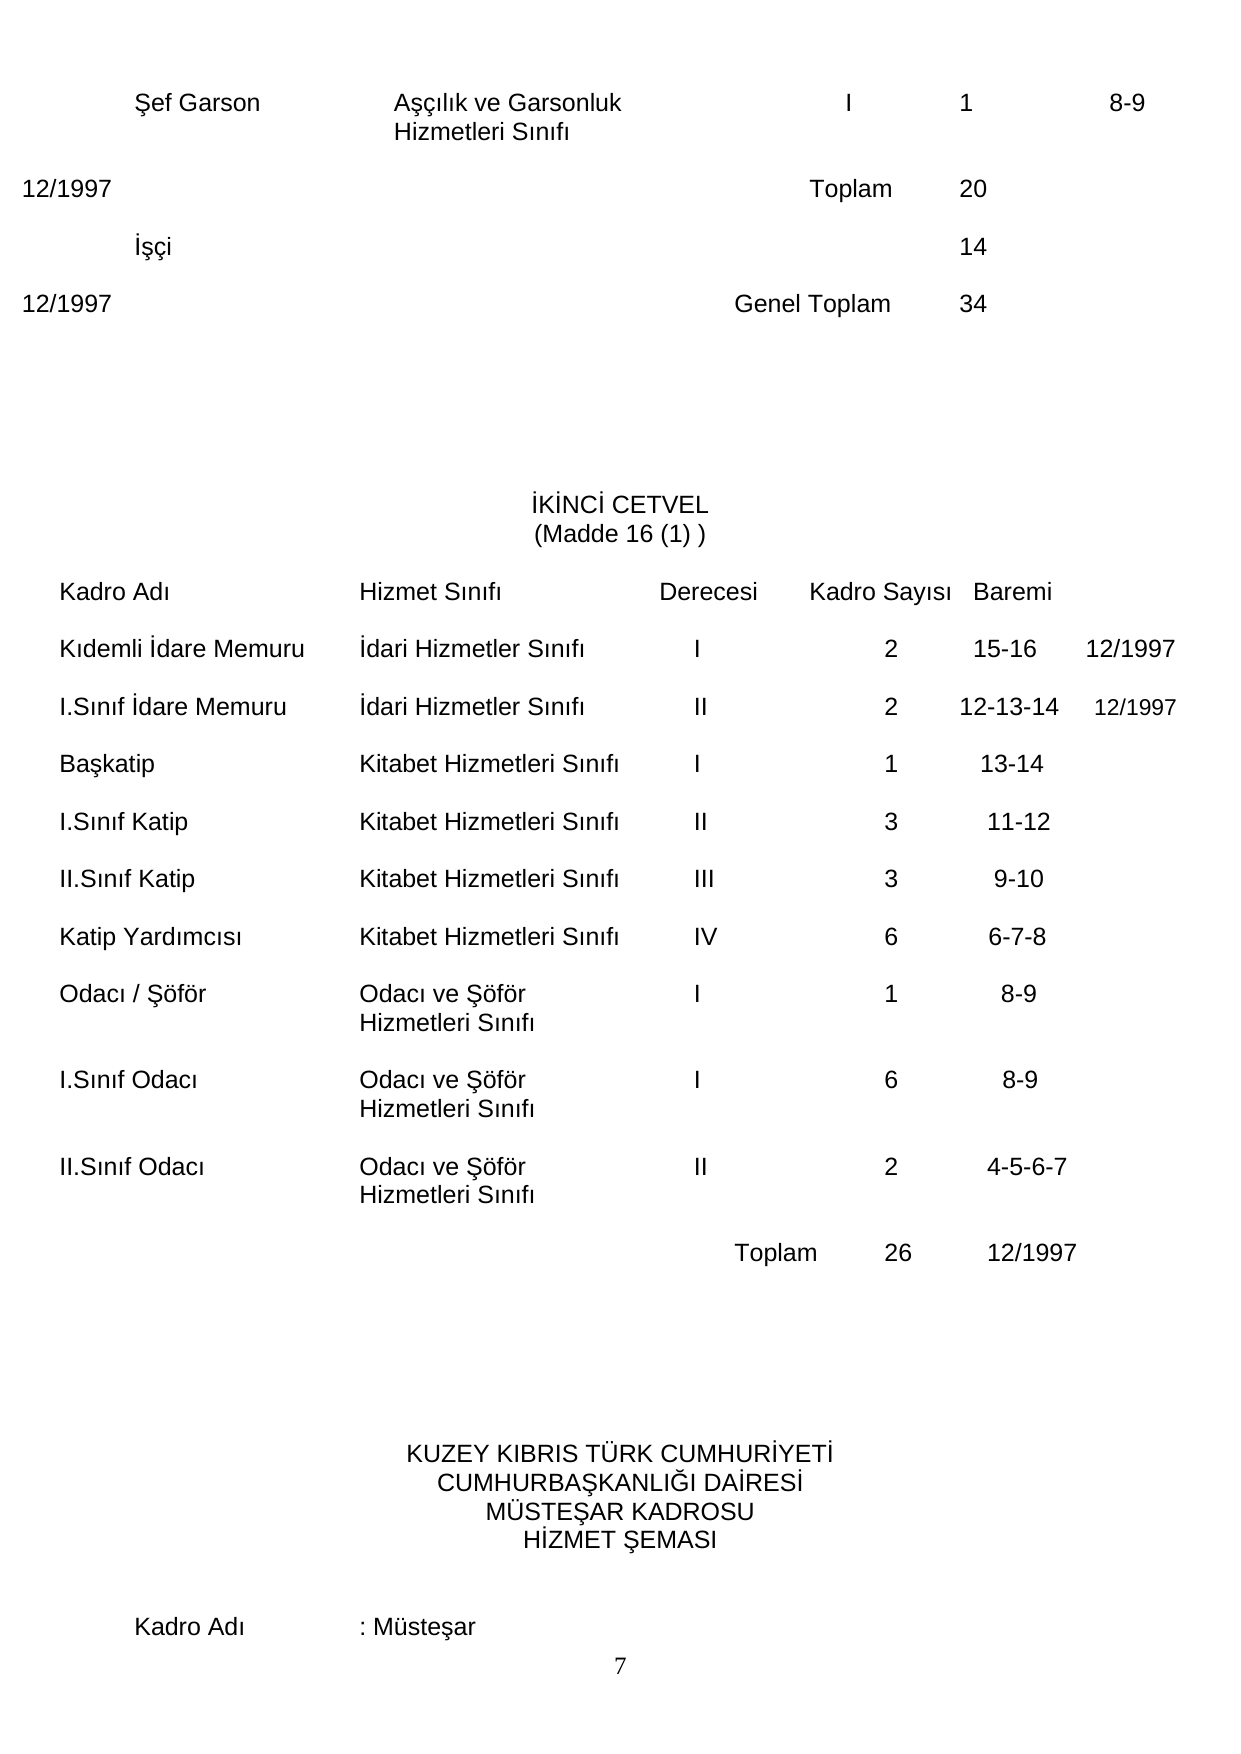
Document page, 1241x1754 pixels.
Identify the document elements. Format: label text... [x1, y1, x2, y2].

text MÜSTEŞAR KADROSU [59, 1497, 1181, 1525]
text I.Sınıf Odacı Odacı ve Şöför I 6 8-9 [59, 1065, 1181, 1094]
text I.Sınıf Katip Kitabet Hizmetleri Sınıfı II 3 11-12 [59, 807, 1181, 835]
text 12/1997 Genel Toplam 34 [22, 289, 1181, 318]
text Başkatip Kitabet Hizmetleri Sınıfı I 1 13-14 [59, 749, 1181, 778]
text Hizmetleri Sınıfı [59, 1180, 1181, 1209]
text Katip Yardımcısı Kitabet Hizmetleri Sınıfı IV 6 6-7-8 [59, 922, 1181, 950]
text Toplam 26 12/1997 [59, 1238, 1181, 1267]
text Hizmetleri Sınıfı [59, 117, 1181, 145]
text Hizmetleri Sınıfı [59, 1008, 1181, 1037]
text Şef Garson Aşçılık ve Garsonluk I 1 8-9 [59, 88, 1181, 117]
text II.Sınıf Odacı Odacı ve Şöför II 2 4-5-6-7 [59, 1152, 1181, 1180]
text HİZMET ŞEMASI [59, 1525, 1181, 1554]
text Kıdemli İdare Memuru İdari Hizmetler Sınıfı I 2 15-16 12/1997 [59, 634, 1181, 663]
text I.Sınıf İdare Memuru İdari Hizmetler Sınıfı II 2 12-13-14 12/1997 [59, 692, 1181, 720]
text (Madde 16 (1) ) [59, 519, 1181, 548]
text İşçi 14 [59, 232, 1181, 260]
text Hizmetleri Sınıfı [59, 1094, 1181, 1123]
text Odacı / Şöför Odacı ve Şöför I 1 8-9 [59, 979, 1181, 1008]
text İKİNCİ CETVEL [59, 490, 1181, 519]
text 12/1997 Toplam 20 [22, 174, 1181, 203]
text Kadro Adı Hizmet Sınıfı Derecesi Kadro Sayısı Baremi [59, 577, 1181, 605]
text KUZEY KIBRIS TÜRK CUMHURİYETİ [59, 1439, 1181, 1468]
text CUMHURBAŞKANLIĞI DAİRESİ [59, 1468, 1181, 1497]
text Kadro Adı : Müsteşar [59, 1612, 1181, 1640]
text II.Sınıf Katip Kitabet Hizmetleri Sınıfı III 3 9-10 [59, 864, 1181, 893]
